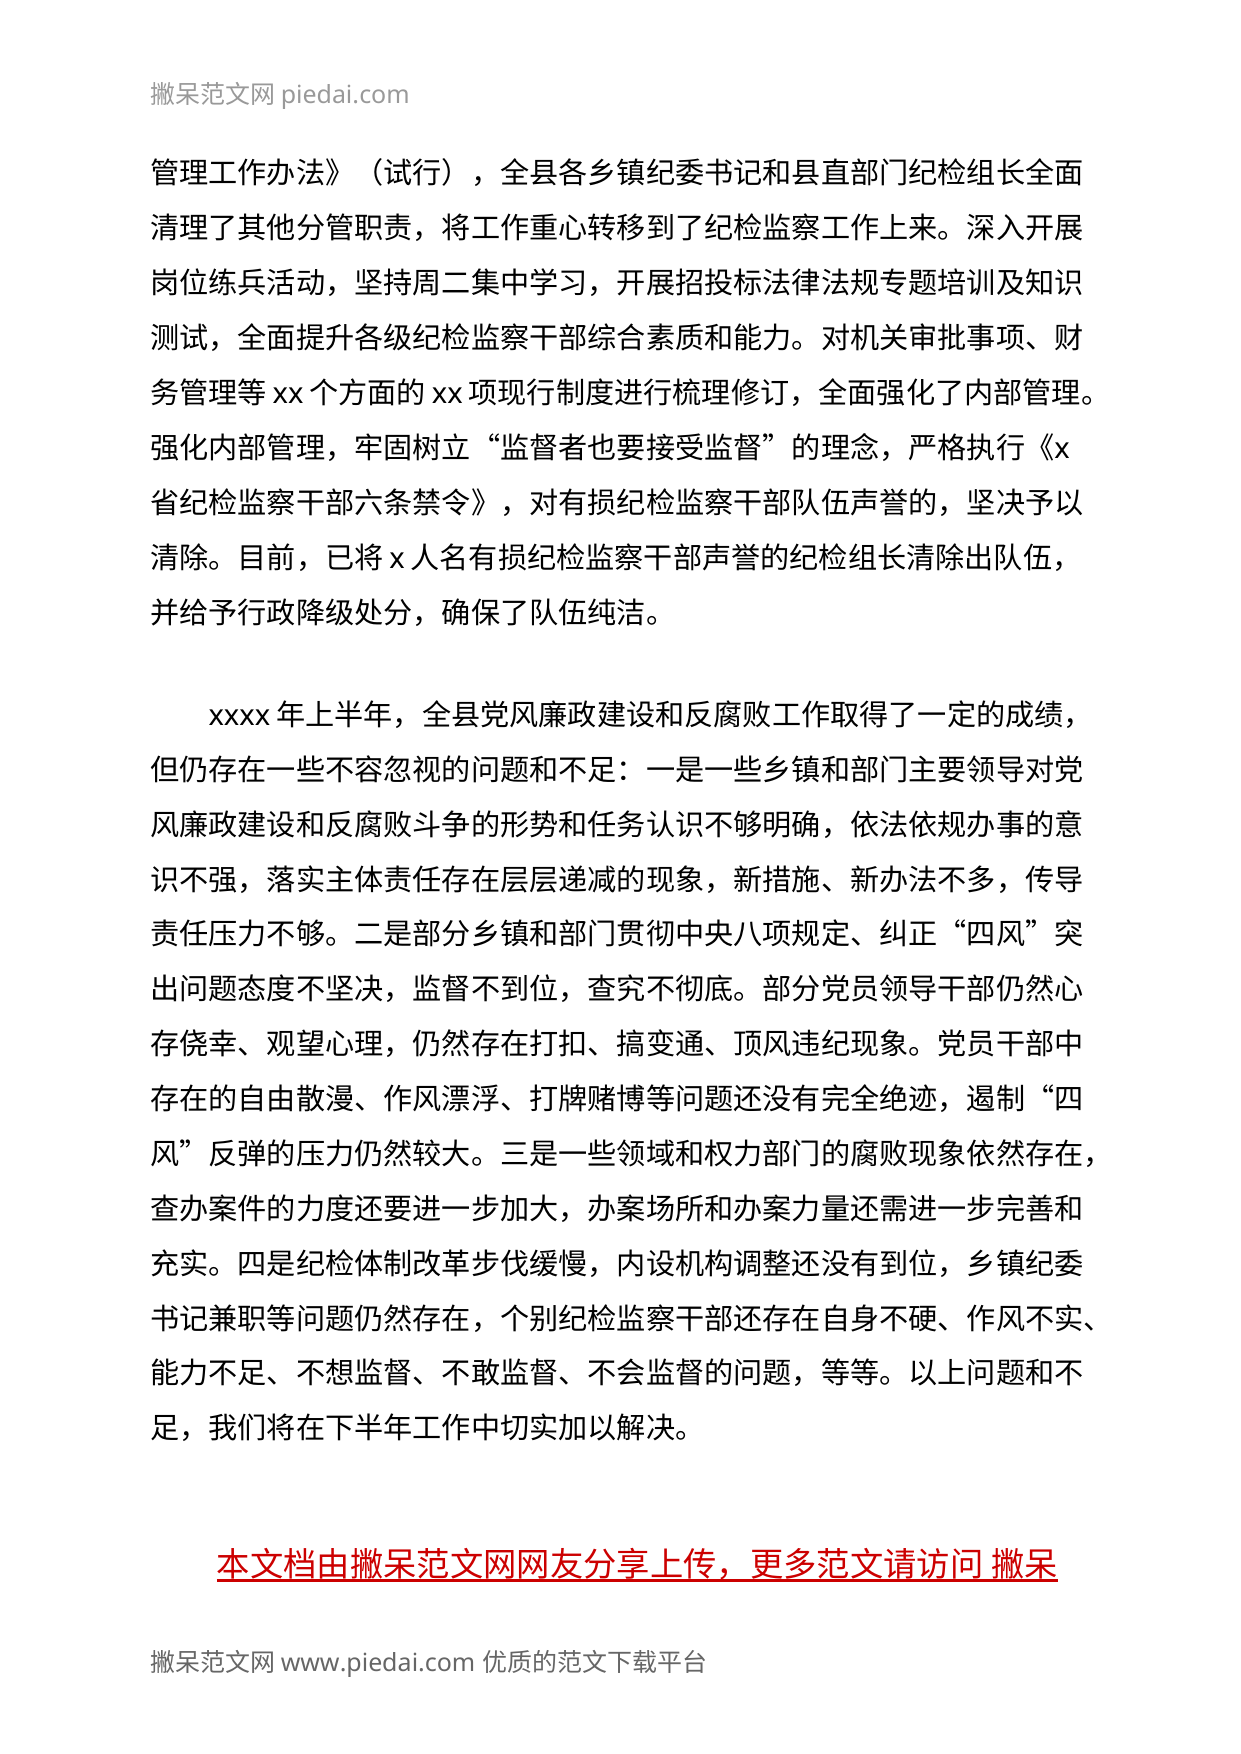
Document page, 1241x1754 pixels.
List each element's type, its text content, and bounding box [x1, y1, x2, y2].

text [150, 1538, 1090, 1586]
text xxxx年上半年，全县党风廉政建设和反腐败工作取得了一定的成绩，但仍存在一些不容忽视的问题和不足：一是一些乡镇和部门主要领导对党风廉政建设和反腐败斗争的形势和任务认识不够明确，依法依规办事的意识不强，落实主体责任存在层层递减的现象，新措施、新办法不多，传导责任压力不够。二是部分乡镇和部门贯彻中央八项规定、纠正“四风”突出问题态度不坚决，监督不到位，查究不彻底。部分党员领导干部仍然心存侥幸、观望心理，仍然存在打扣、搞变通、顶风违纪现象。党员干部中存在的自由散漫、作风漂浮、打牌赌博等问题还没有完全绝迹，遏制“四风”反弹的压力仍然较大。三是一些领域和权力部门的腐败现象依然存在，查办案件的力度还要进一步加大，办案场所和办案力量还需进一步完善和充实。四是纪检体制改革步伐缓慢，内设机构调整还没有到位，乡镇纪委书记兼职等问题仍然存在，个别纪检监察干部还存在自身不硬、作风不实、能力不足、不想监督、不敢监督、不会监督的问题，等等。以上问题和不足，我们将在下半年工作中切实加以解决。 [150, 691, 1090, 1447]
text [150, 150, 1090, 632]
